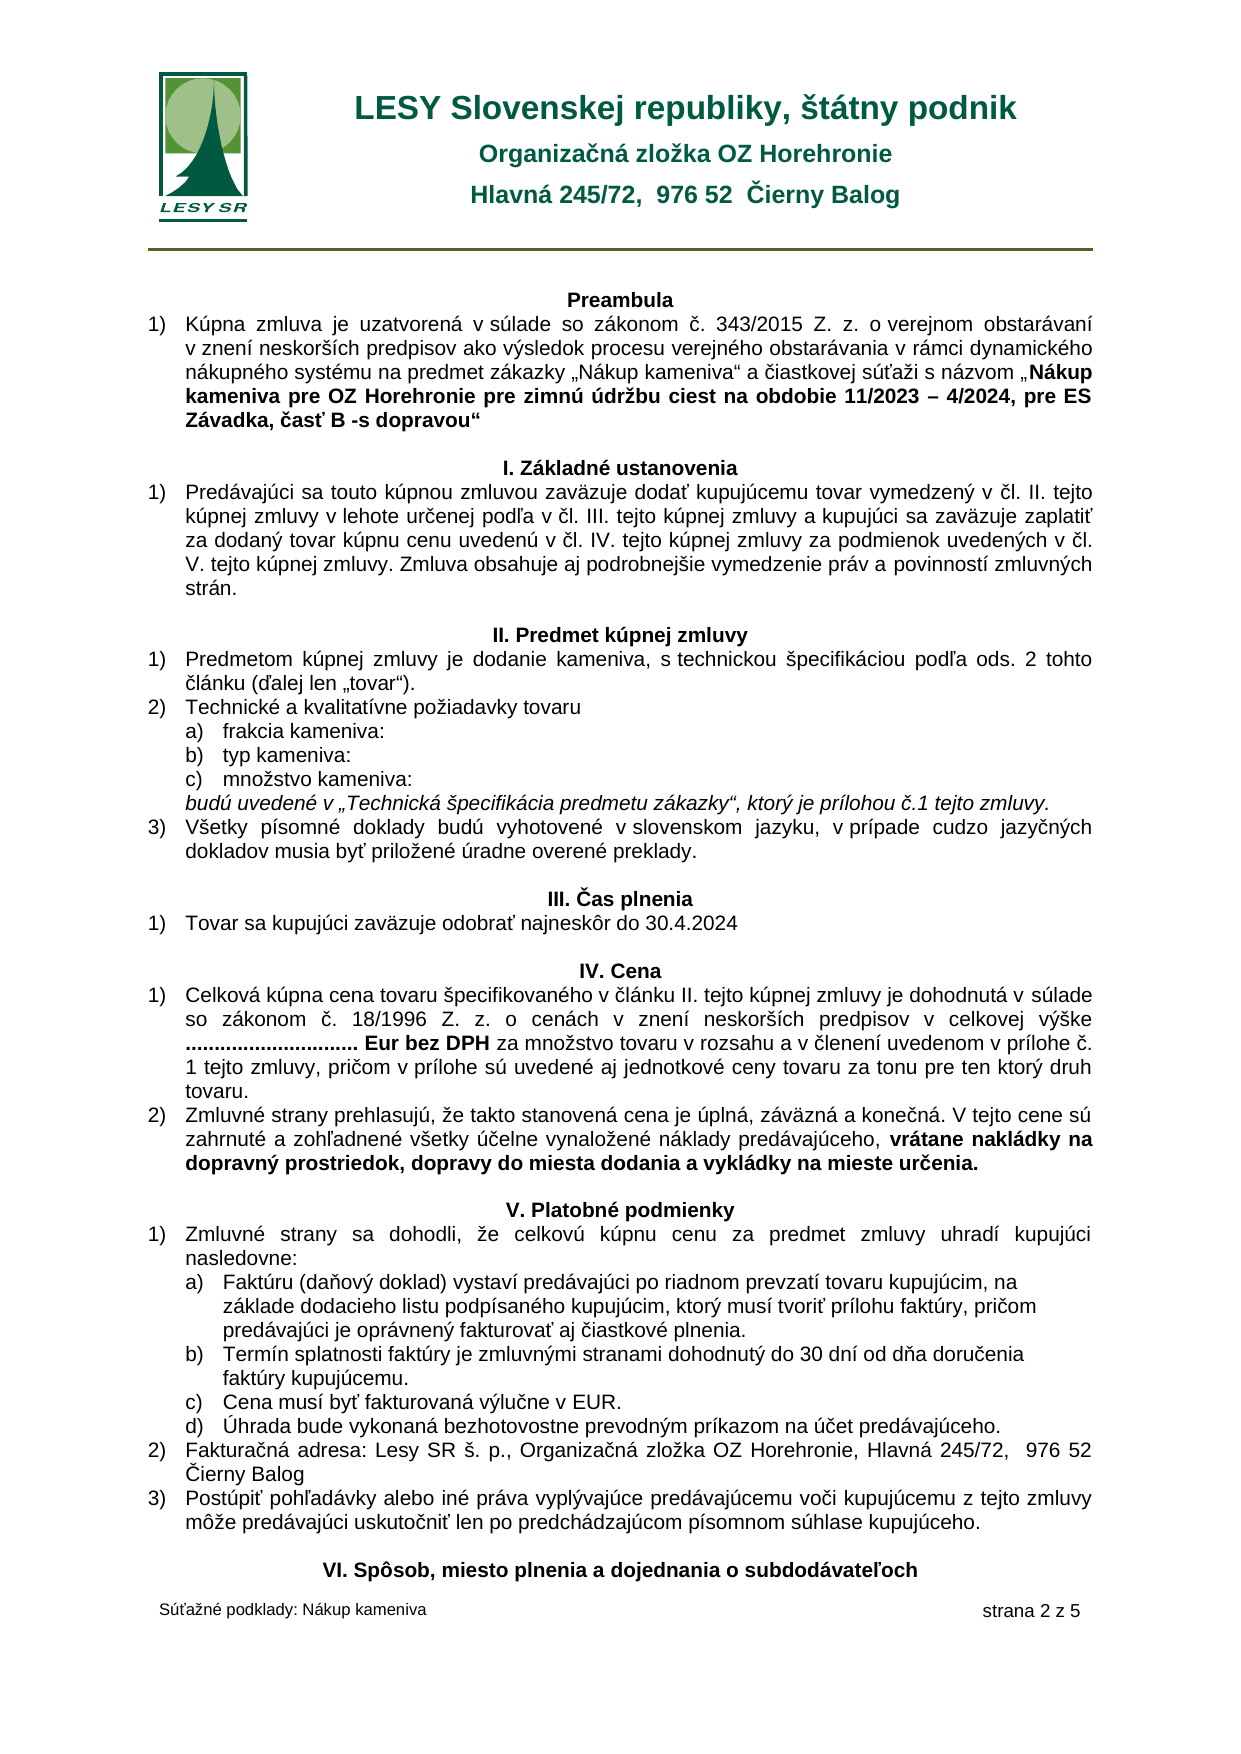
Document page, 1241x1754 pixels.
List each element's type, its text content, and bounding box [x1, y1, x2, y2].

list Zmluvné strany sa dohodli, že celkovú kúpnu cenu za predmet zmluvy uhradí kupujúci nasledovne: [148, 1222, 1093, 1270]
text II. Predmet kúpnej zmluvy [148, 623, 1093, 647]
list Fakturačná adresa: Lesy SR š. p., Organizačná zložka OZ Horehronie, Hlavná 245/72, 976 52 Čierny Balog [148, 1438, 1093, 1486]
text budú uvedené v „Technická špecifikácia predmetu zákazky“, ktorý je prílohou č.1 tejto zmluvy. [185, 791, 1093, 815]
list Termín splatnosti faktúry je zmluvnými stranami dohodnutý do 30 dní od dňa doručenia faktúry kupujúcemu. [185, 1342, 1093, 1390]
list Technické a kvalitatívne požiadavky tovaru [148, 695, 1093, 719]
list Všetky písomné doklady budú vyhotovené v slovenskom jazyku, v prípade cudzo jazyčných dokladov musia byť priložené úradne overené preklady. [148, 815, 1093, 863]
list Úhrada bude vykonaná bezhotovostne prevodným príkazom na účet predávajúceho. [185, 1414, 1093, 1438]
list typ kameniva: [185, 743, 1093, 767]
list Zmluvné strany prehlasujú, že takto stanovená cena je úplná, záväzná a konečná. V tejto cene sú zahrnuté a zohľadnené všetky účelne vynaložené náklady predávajúceho, vrátane nakládky na dopravný prostriedok, dopravy do miesta dodania a vykládky na mieste určenia. [148, 1102, 1093, 1174]
list Predmetom kúpnej zmluvy je dodanie kameniva, s technickou špecifikáciou podľa ods. 2 tohto článku (ďalej len „tovar“). [148, 647, 1093, 695]
list frakcia kameniva: [185, 719, 1093, 743]
text IV. Cena [148, 959, 1093, 983]
list Cena musí byť fakturovaná výlučne v EUR. [185, 1390, 1093, 1414]
list Tovar sa kupujúci zaväzuje odobrať najneskôr do 30.4.2024 [148, 911, 1093, 935]
text III. Čas plnenia [148, 887, 1093, 911]
list Postúpiť pohľadávky alebo iné práva vyplývajúce predávajúcemu voči kupujúcemu z tejto zmluvy môže predávajúci uskutočniť len po predchádzajúcom písomnom súhlase kupujúceho. [148, 1486, 1093, 1534]
text I. Základné ustanovenia [148, 456, 1093, 479]
list Faktúru (daňový doklad) vystaví predávajúci po riadnom prevzatí tovaru kupujúcim, na základe dodacieho listu podpísaného kupujúcim, ktorý musí tvoriť prílohu faktúry, pričom predávajúci je oprávnený fakturovať aj čiastkové plnenia. [185, 1270, 1093, 1342]
list Celková kúpna cena tovaru špecifikovaného v článku II. tejto kúpnej zmluvy je dohodnutá v súlade so zákonom č. 18/1996 Z. z. o cenách v znení neskorších predpisov v celkovej výške .............................. Eur bez DPH za množstvo tovaru v rozsahu a v členení uvedenom v prílohe č. 1 tejto zmluvy, pričom v prílohe sú uvedené aj jednotkové ceny tovaru za tonu pre ten ktorý druh tovaru. [148, 983, 1093, 1102]
list Kúpna zmluva je uzatvorená v súlade so zákonom č. 343/2015 Z. z. o verejnom obstarávaní v znení neskorších predpisov ako výsledok procesu verejného obstarávania v rámci dynamického nákupného systému na predmet zákazky „Nákup kameniva“ a čiastkovej súťaži s názvom „Nákup kameniva pre OZ Horehronie pre zimnú údržbu ciest na obdobie 11/2023 – 4/2024, pre ES Závadka, časť B -s dopravou“ [148, 312, 1093, 432]
list Predávajúci sa touto kúpnou zmluvou zaväzuje dodať kupujúcemu tovar vymedzený v čl. II. tejto kúpnej zmluvy v lehote určenej podľa v čl. III. tejto kúpnej zmluvy a kupujúci sa zaväzuje zaplatiť za dodaný tovar kúpnu cenu uvedenú v čl. IV. tejto kúpnej zmluvy za podmienok uvedených v čl. V. tejto kúpnej zmluvy. Zmluva obsahuje aj podrobnejšie vymedzenie práv a povinností zmluvných strán. [148, 479, 1093, 599]
text Preambula [148, 288, 1093, 312]
list množstvo kameniva: [185, 767, 1093, 791]
text VI. Spôsob, miesto plnenia a dojednania o subdodávateľoch [148, 1558, 1093, 1582]
text V. Platobné podmienky [148, 1198, 1093, 1222]
